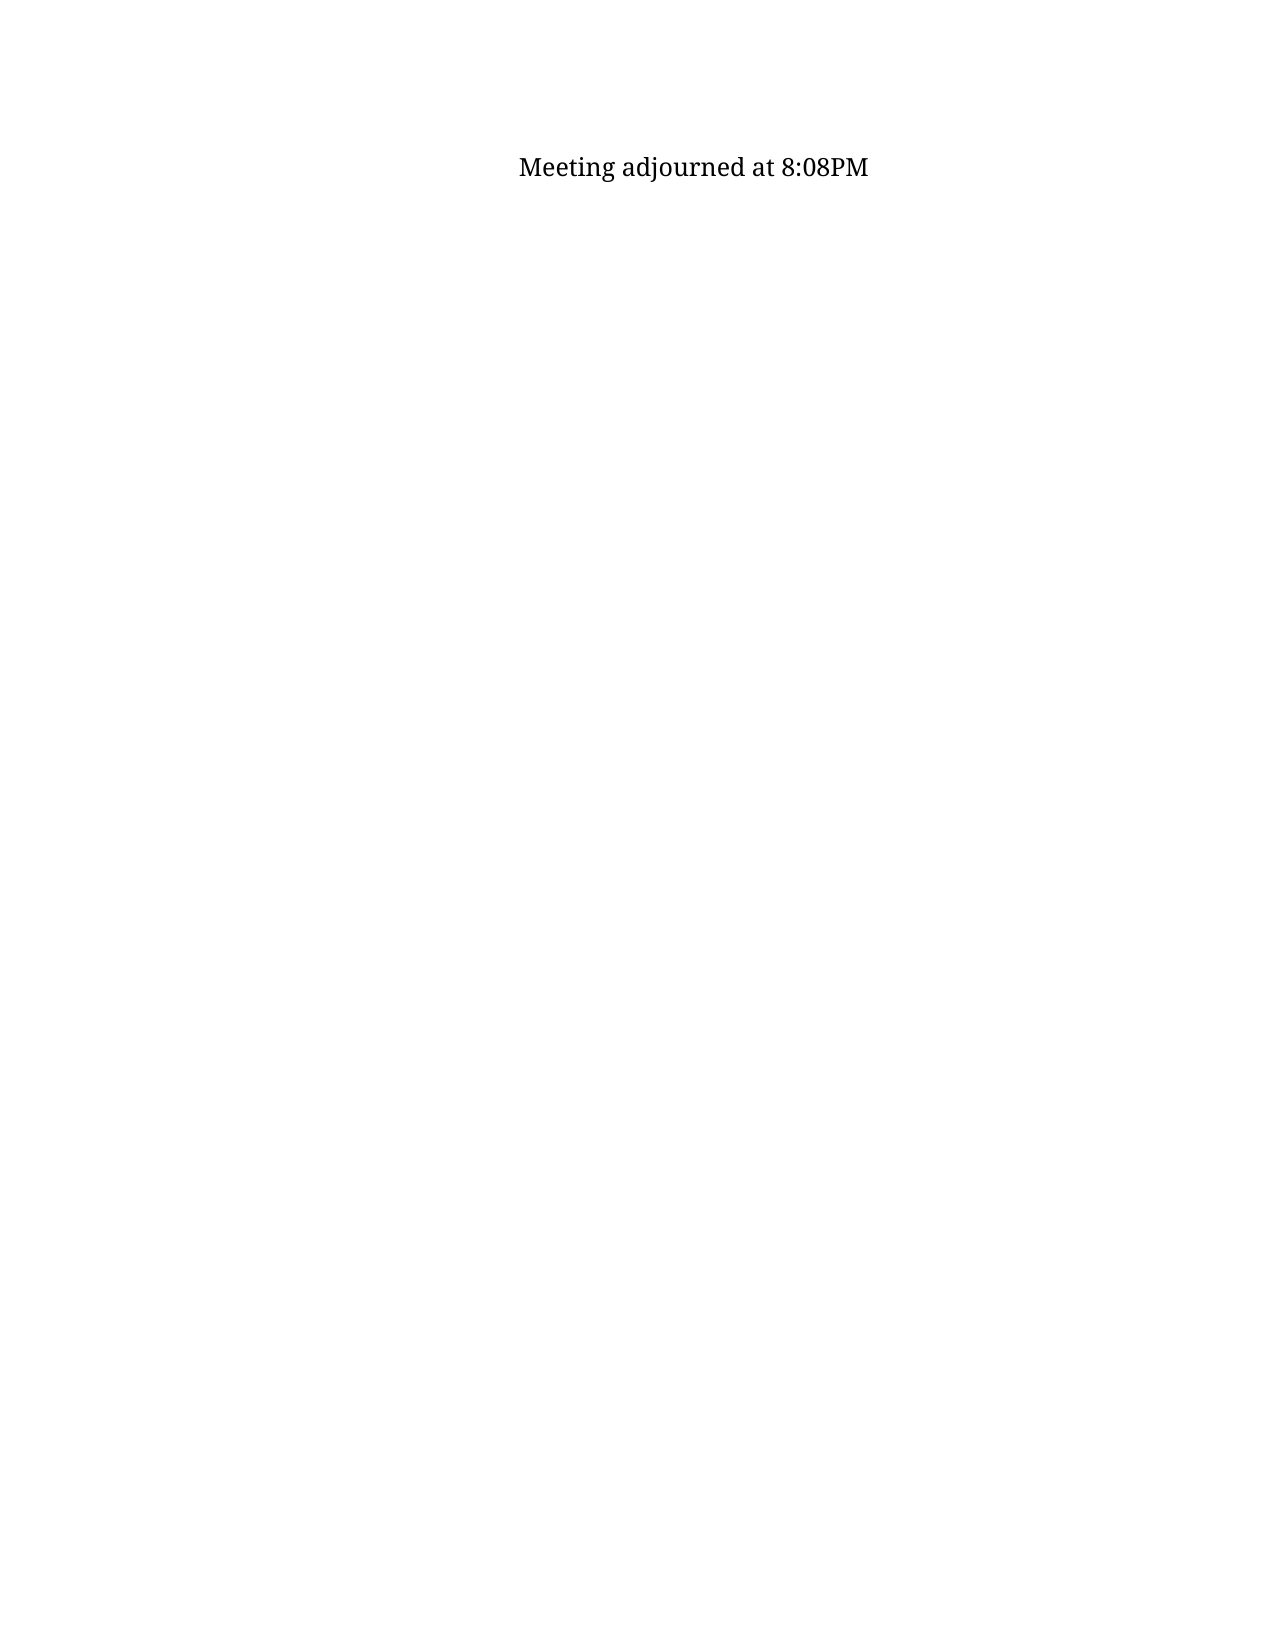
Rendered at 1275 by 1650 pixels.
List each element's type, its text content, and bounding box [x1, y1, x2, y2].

list Meeting adjourned at 8:08PM [262, 150, 1125, 184]
